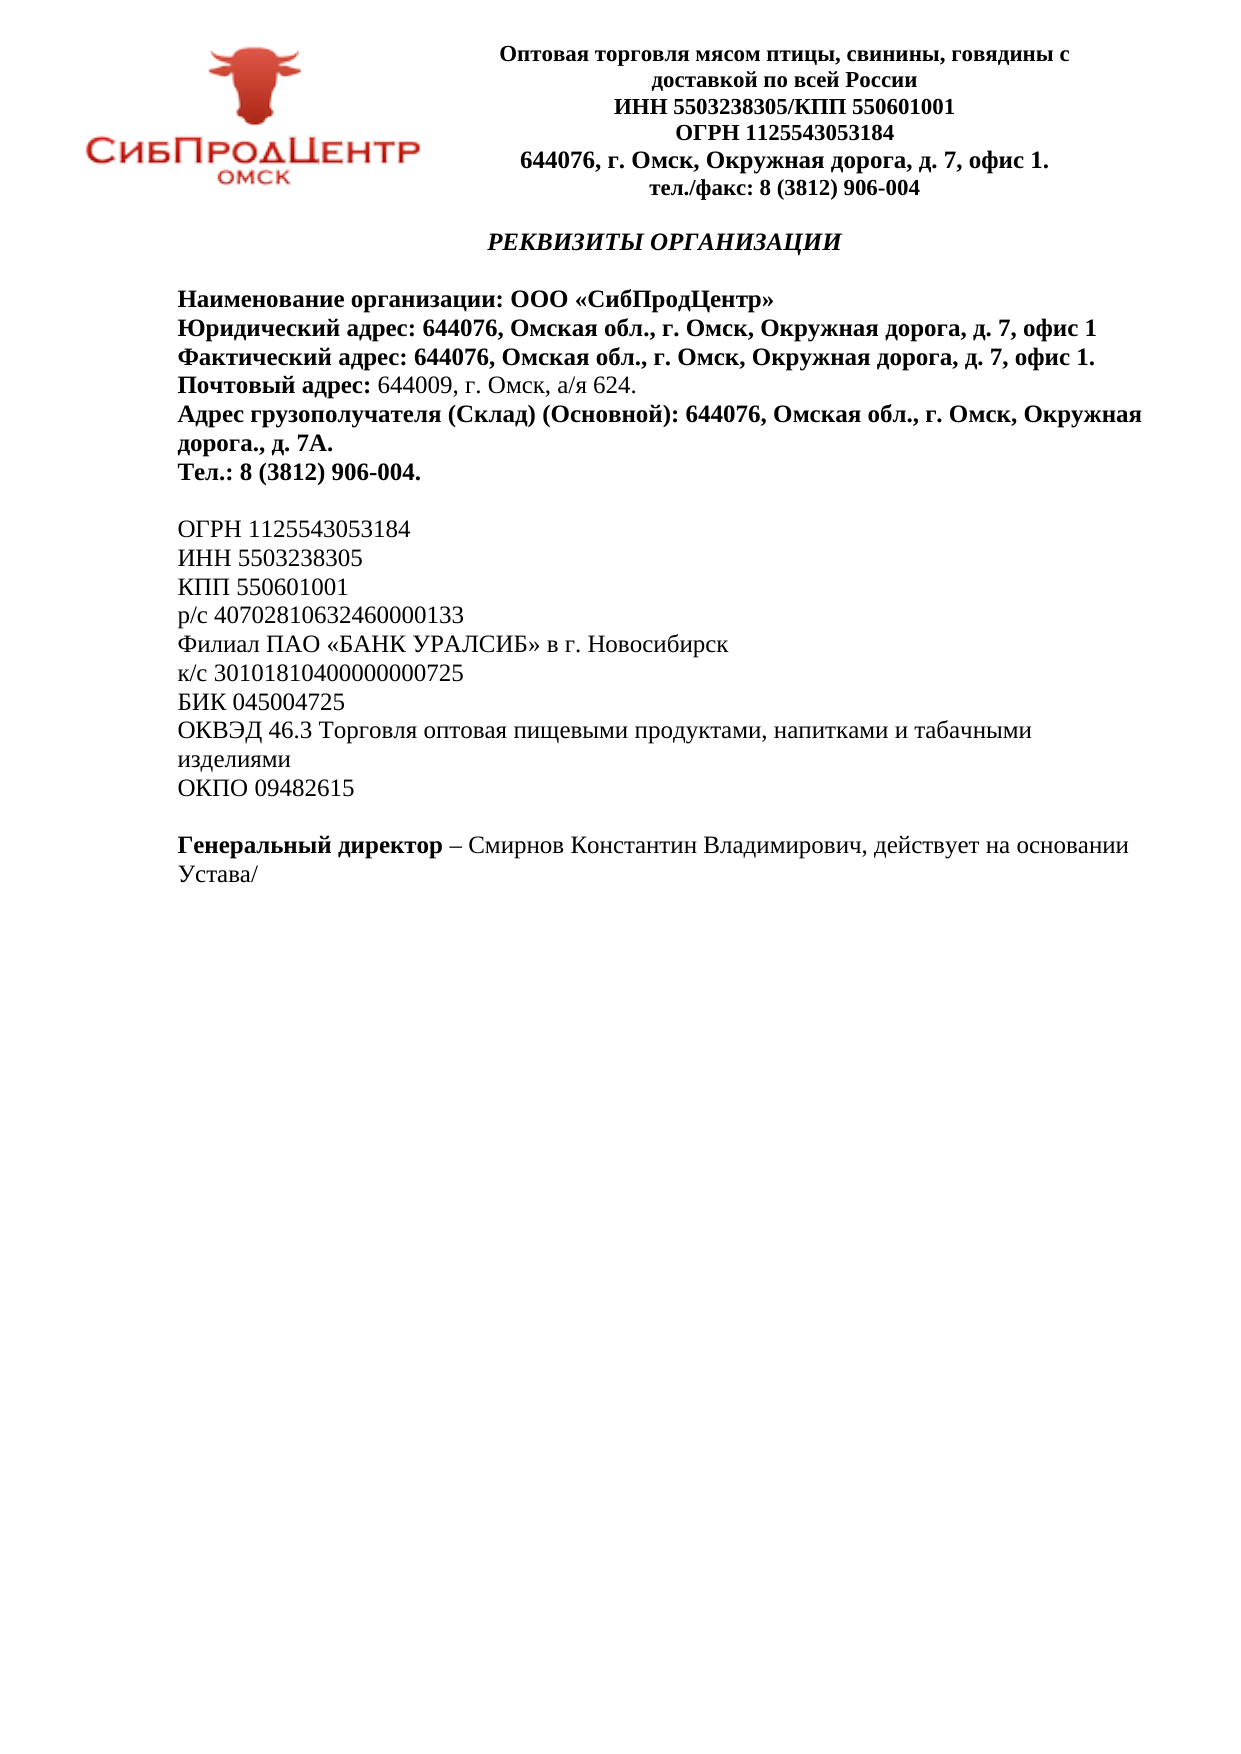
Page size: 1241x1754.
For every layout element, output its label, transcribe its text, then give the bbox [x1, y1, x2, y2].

text ОГРН 1125543053184 [177, 514, 1152, 543]
text Почтовый адрес: 644009, г. Омск, а/я 624. [177, 371, 1152, 399]
text Генеральный директор – Смирнов Константин Владимирович, действует на основании Устава/ [177, 831, 1152, 888]
text Тел.: 8 (3812) 906-004. [177, 457, 1152, 486]
text Адрес грузополучателя (Склад) (Основной): 644076, Омская обл., г. Омск, Окружная дорога., д. 7А. [177, 399, 1152, 457]
text Наименование организации: ООО «СибПродЦентр» [177, 284, 1152, 313]
text ОКПО 09482615 [177, 773, 1152, 802]
text Фактический адрес: 644076, Омская обл., г. Омск, Окружная дорога, д. 7, офис 1. [177, 342, 1152, 371]
text к/с 30101810400000000725 [177, 658, 1152, 687]
text ИНН 5503238305 [177, 543, 1152, 572]
picture [78, 40, 435, 197]
text БИК 045004725 [177, 687, 1152, 716]
text ОКВЭД 46.3 Торговля оптовая пищевыми продуктами, напитками и табачными изделиями [177, 716, 1152, 773]
text Филиал ПАО «БАНК УРАЛСИБ» в г. Новосибирск [177, 629, 1152, 658]
text р/с 40702810632460000133 [177, 601, 1152, 629]
text КПП 550601001 [177, 572, 1152, 601]
text Юридический адрес: 644076, Омская обл., г. Омск, Окружная дорога, д. 7, офис 1 [177, 313, 1152, 342]
text РЕКВИЗИТЫ ОРГАНИЗАЦИИ [177, 176, 1152, 256]
